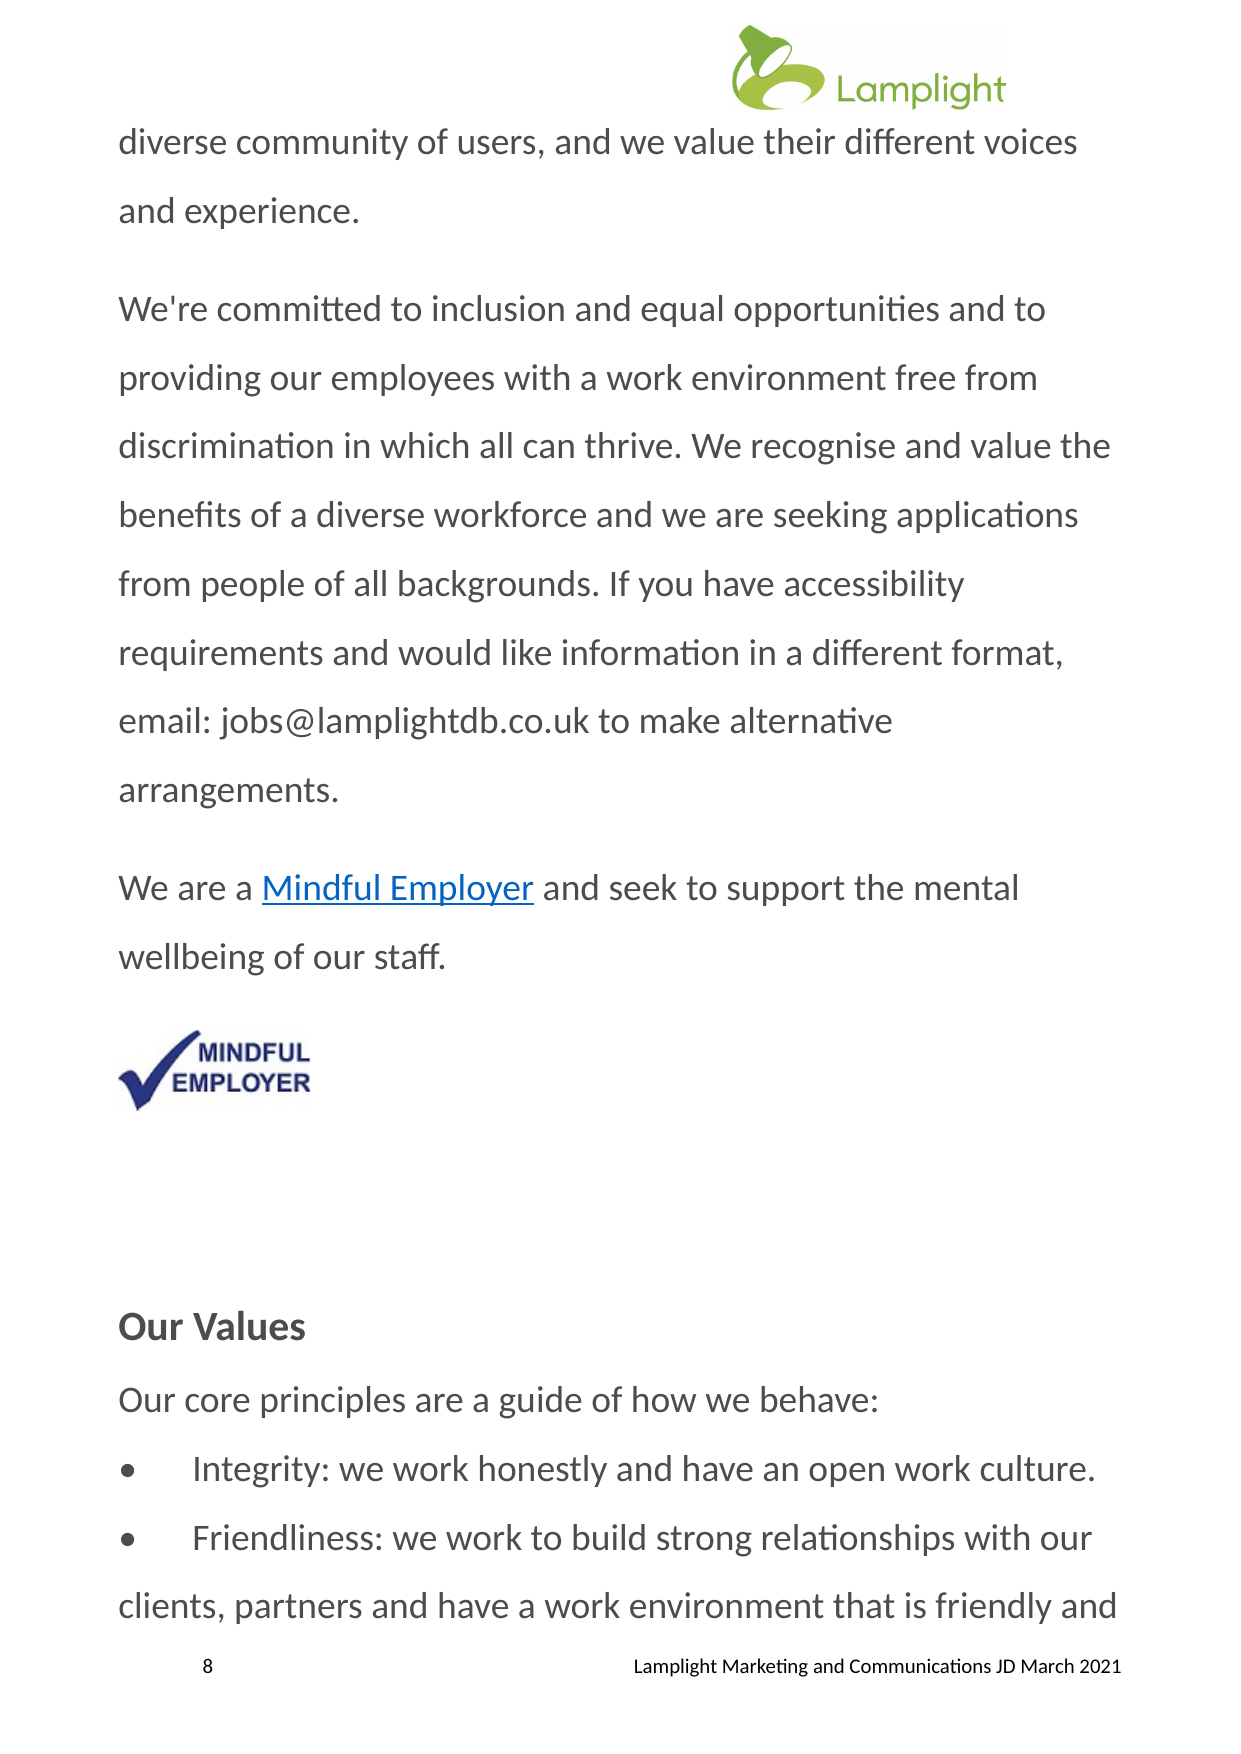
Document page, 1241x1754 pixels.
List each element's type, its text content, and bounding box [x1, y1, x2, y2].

picture [732, 25, 1007, 111]
picture [118, 1030, 311, 1111]
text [118, 118, 1123, 233]
text Our Values [118, 1300, 1123, 1351]
text Our core principles are a guide of how we behave: [118, 1376, 1123, 1422]
text • Integrity: we work honestly and have an open work culture. [118, 1445, 1123, 1491]
text We are a Mindful Employer and seek to support the mental wellbeing of our staff. [118, 864, 1123, 978]
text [118, 1513, 1123, 1628]
text We're committed to inclusion and equal opportunities and to providing our employees with a work environment free from discrimination in which all can thrive. We recognise and value the benefits of a diverse workforce and we are seeking applications from people of all backgrounds. If you have accessibility requirements and would like information in a different format, email: jobs@lamplightdb.co.uk to make alternative arrangements. [118, 285, 1123, 812]
